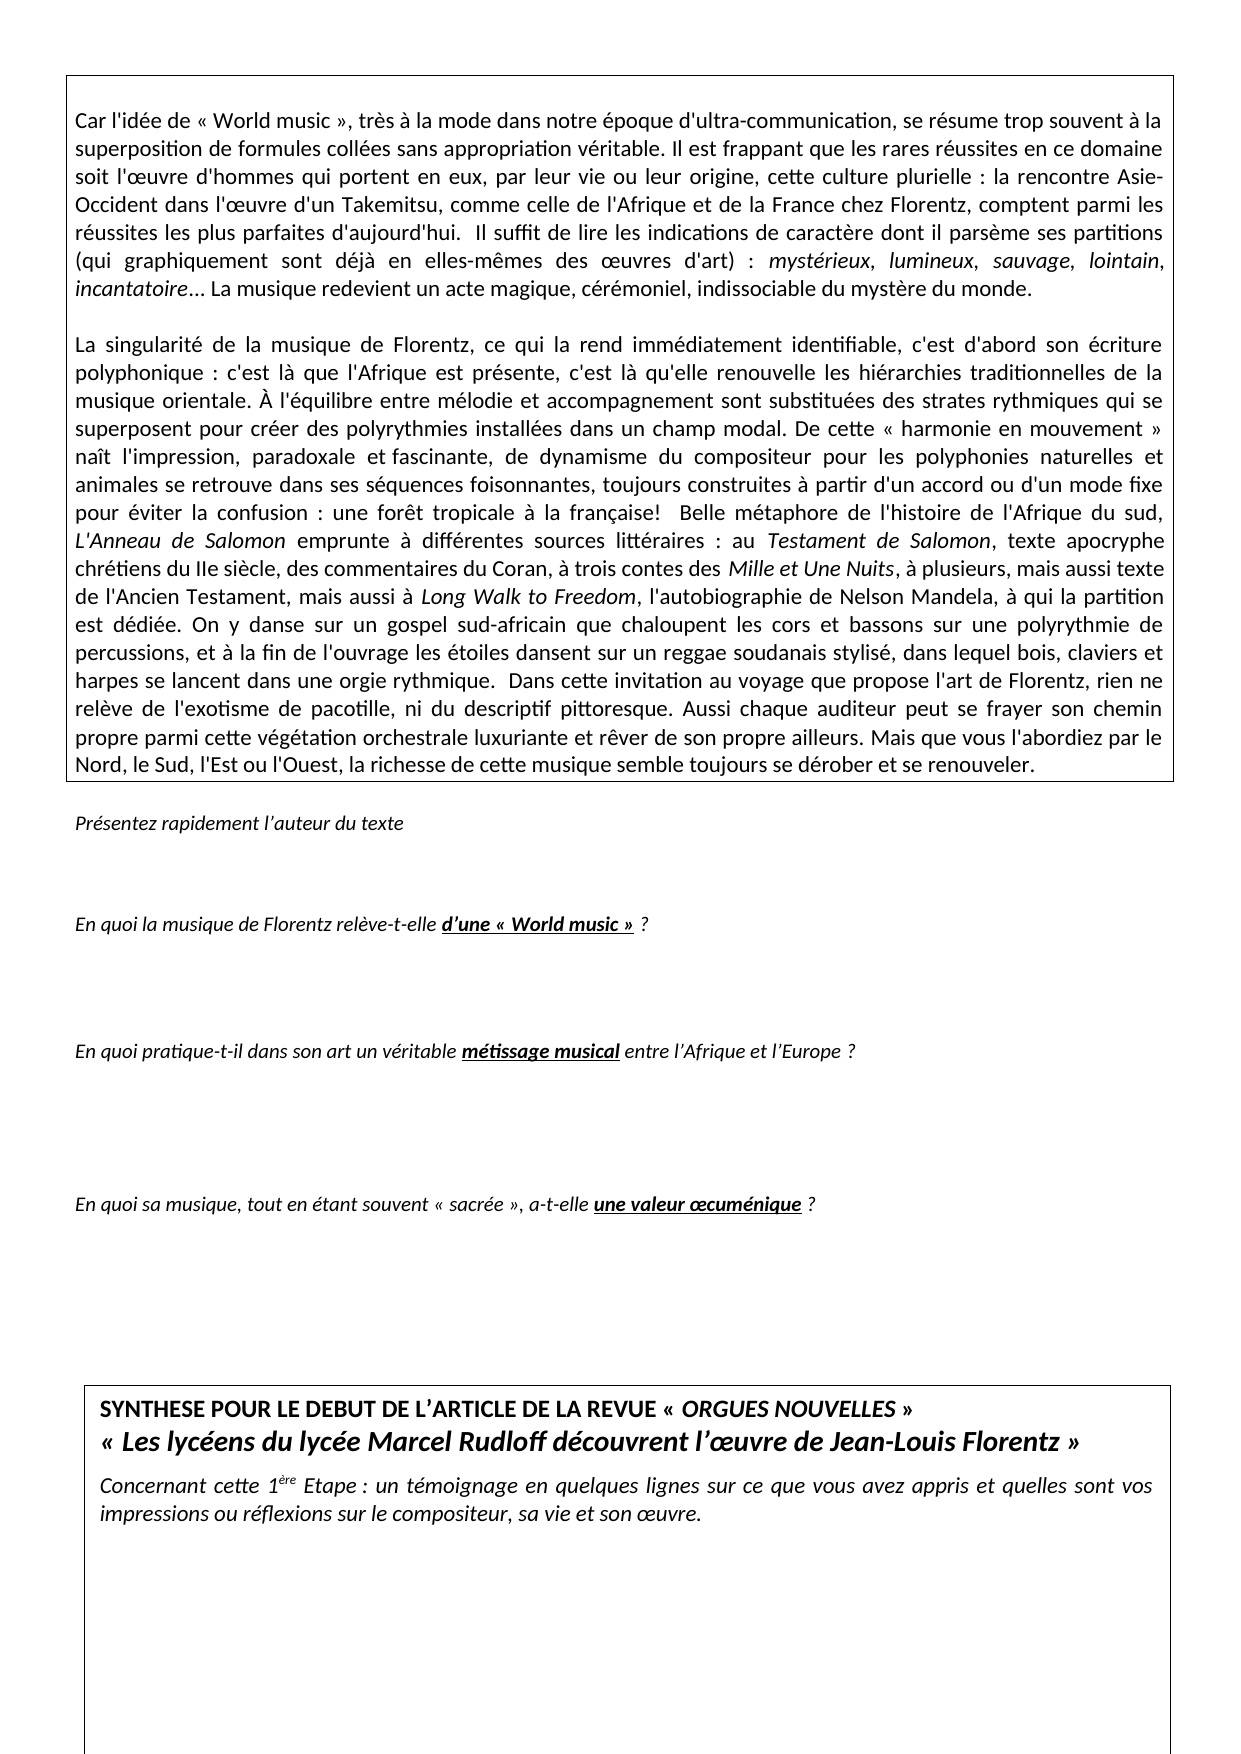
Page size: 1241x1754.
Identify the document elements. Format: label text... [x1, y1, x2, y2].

text La singularité de la musique de Florentz, ce qui la rend immédiatement identifiable, c'est d'abord son écriture polyphonique : c'est là que l'Afrique est présente, c'est là qu'elle renouvelle les hiérarchies traditionnelles de la musique orientale. À l'équilibre entre mélodie et accompagnement sont substituées des strates rythmiques qui se superposent pour créer des polyrythmies installées dans un champ modal. De cette « harmonie en mouvement » naît l'impression, paradoxale et fascinante, de dynamisme du compositeur pour les polyphonies naturelles et animales se retrouve dans ses séquences foisonnantes, toujours construites à partir d'un accord ou d'un mode fixe pour éviter la confusion : une forêt tropicale à la française! Belle métaphore de l'histoire de l'Afrique du sud, L'Anneau de Salomon emprunte à différentes sources littéraires : au Testament de Salomon, texte apocryphe chrétiens du IIe siècle, des commentaires du Coran, à trois contes des Mille et Une Nuits, à plusieurs, mais aussi texte de l'Ancien Testament, mais aussi à Long Walk to Freedom, l'autobiographie de Nelson Mandela, à qui la partition est dédiée. On y danse sur un gospel sud-africain que chaloupent les cors et bassons sur une polyrythmie de percussions, et à la fin de l'ouvrage les étoiles dansent sur un reggae soudanais stylisé, dans lequel bois, claviers et harpes se lancent dans une orgie rythmique. Dans cette invitation au voyage que propose l'art de Florentz, rien ne relève de l'exotisme de pacotille, ni du descriptif pittoresque. Aussi chaque auditeur peut se frayer son chemin propre parmi cette végétation orchestrale luxuriante et rêver de son propre ailleurs. Mais que vous l'abordiez par le Nord, le Sud, l'Est ou l'Ouest, la richesse de cette musique semble toujours se dérober et se renouveler. [67, 327, 1173, 781]
text Car l'idée de « World music », très à la mode dans notre époque d'ultra-communication, se résume trop souvent à la superposition de formules collées sans appropriation véritable. Il est frappant que les rares réussites en ce domaine soit l'œuvre d'hommes qui portent en eux, par leur vie ou leur origine, cette culture plurielle : la rencontre Asie-Occident dans l'œuvre d'un Takemitsu, comme celle de l'Afrique et de la France chez Florentz, comptent parmi les réussites les plus parfaites d'aujourd'hui. Il suffit de lire les indications de caractère dont il parsème ses partitions (qui graphiquement sont déjà en elles-mêmes des œuvres d'art) : mystérieux, lumineux, sauvage, lointain, incantatoire... La musique redevient un acte magique, cérémoniel, indissociable du mystère du monde. [75, 106, 1165, 302]
text Présentez rapidement l’auteur du texte [75, 810, 1165, 835]
text En quoi sa musique, tout en étant souvent « sacrée », a-t-elle une valeur œcuménique ? [75, 1191, 1165, 1216]
text En quoi pratique-t-il dans son art un véritable métissage musical entre l’Afrique et l’Europe ? [75, 1038, 1165, 1064]
text En quoi la musique de Florentz relève-t-elle d’une « World music » ? [75, 911, 1165, 937]
